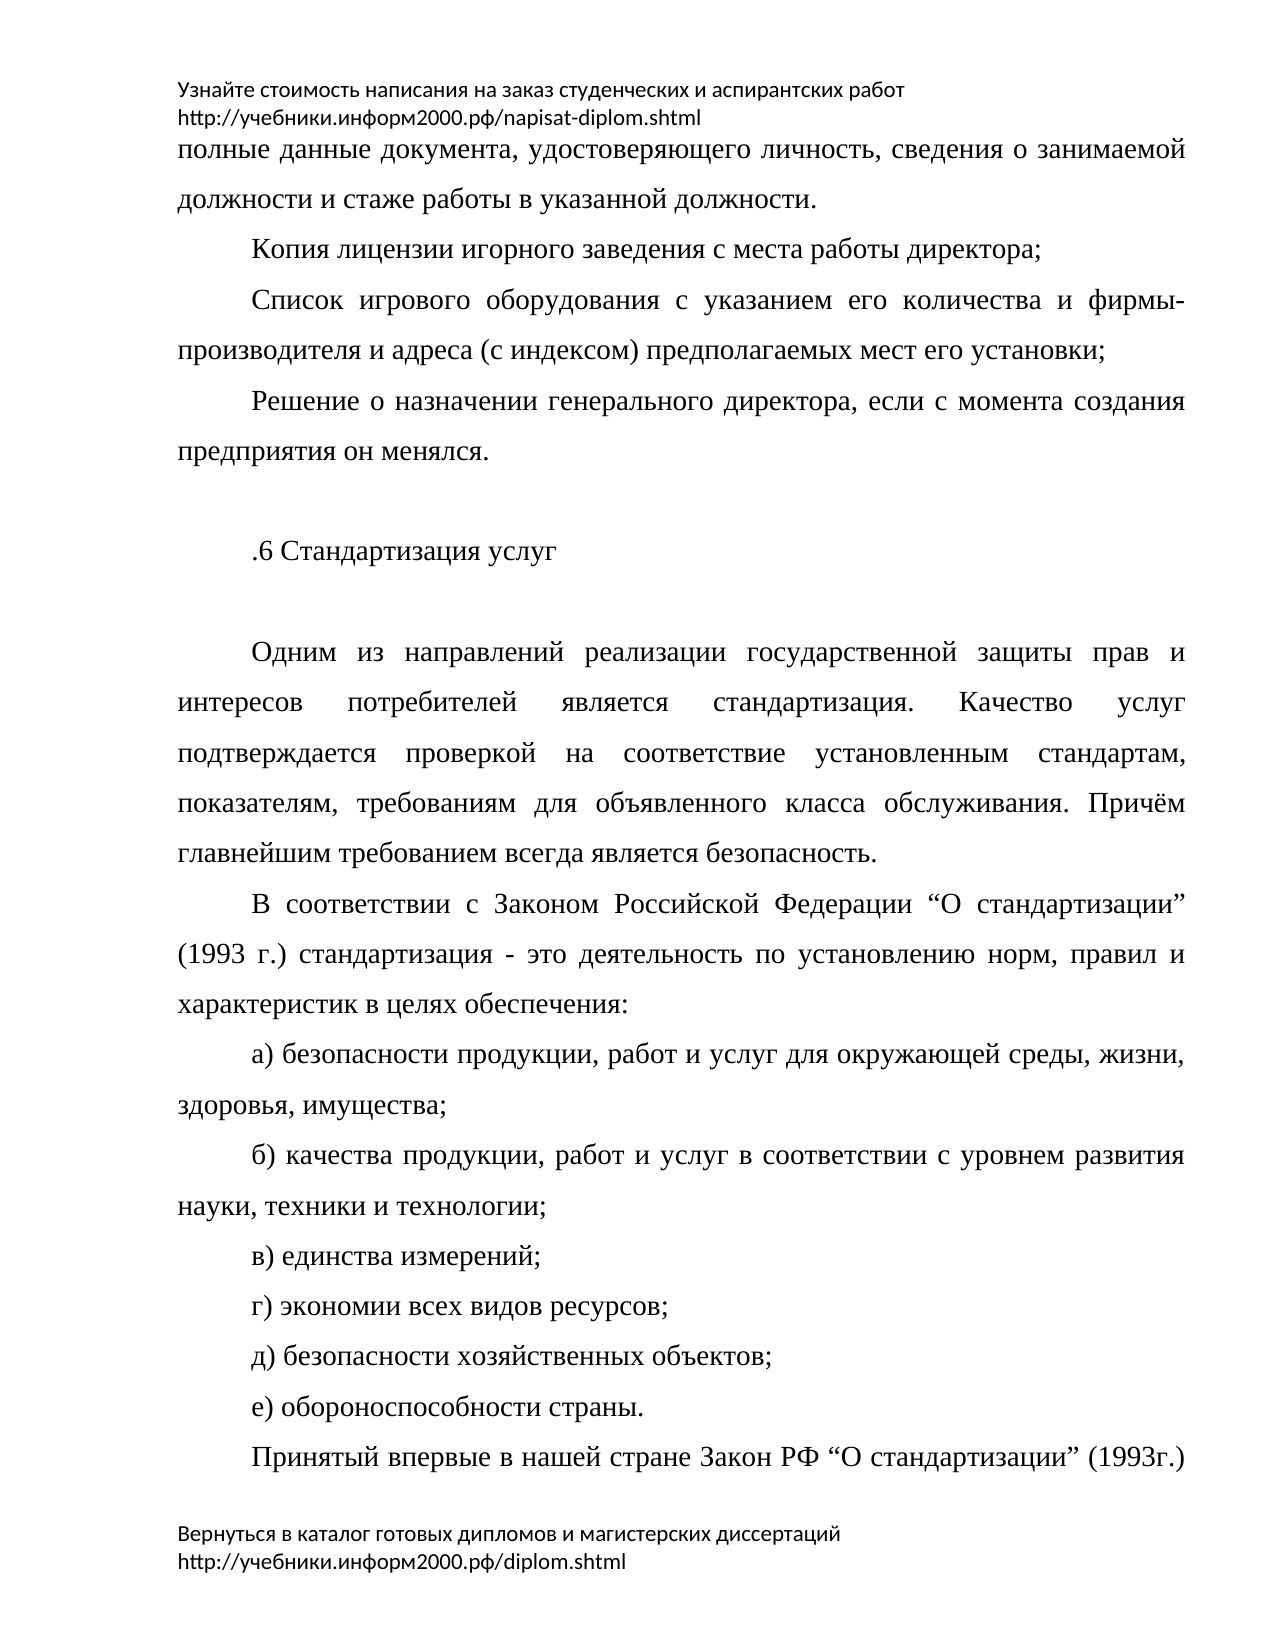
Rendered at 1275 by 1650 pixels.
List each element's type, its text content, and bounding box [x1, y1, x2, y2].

text Список игрового оборудования с указанием его количества и фирмы-производителя и адреса (с индексом) предполагаемых мест его установки; [177, 282, 1186, 366]
text а) безопасности продукции, работ и услуг для окружающей среды, жизни, здоровья, имущества; [177, 1037, 1186, 1121]
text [177, 1439, 1186, 1473]
text В соответствии с Законом Российской Федерации “О стандартизации” (1993 г.) стандартизация - это деятельность по установлению норм, правил и характеристик в целях обеспечения: [177, 886, 1186, 1020]
text е) обороноспособности страны. [177, 1389, 1186, 1422]
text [177, 131, 1186, 215]
text .6 Стандартизация услуг [177, 533, 1186, 567]
text д) безопасности хозяйственных объектов; [177, 1338, 1186, 1372]
text в) единства измерений; [177, 1238, 1186, 1271]
text Решение о назначении генерального директора, если с момента создания предприятия он менялся. [177, 383, 1186, 466]
text б) качества продукции, работ и услуг в соответствии с уровнем развития науки, техники и технологии; [177, 1137, 1186, 1221]
text Одним из направлений реализации государственной защиты прав и интересов потребителей является стандартизация. Качество услуг подтверждается проверкой на соответствие установленным стандартам, показателям, требованиям для объявленного класса обслуживания. Причём главнейшим требованием всегда является безопасность. [177, 634, 1186, 869]
text Копия лицензии игорного заведения с места работы директора; [177, 232, 1186, 265]
text г) экономии всех видов ресурсов; [177, 1288, 1186, 1322]
